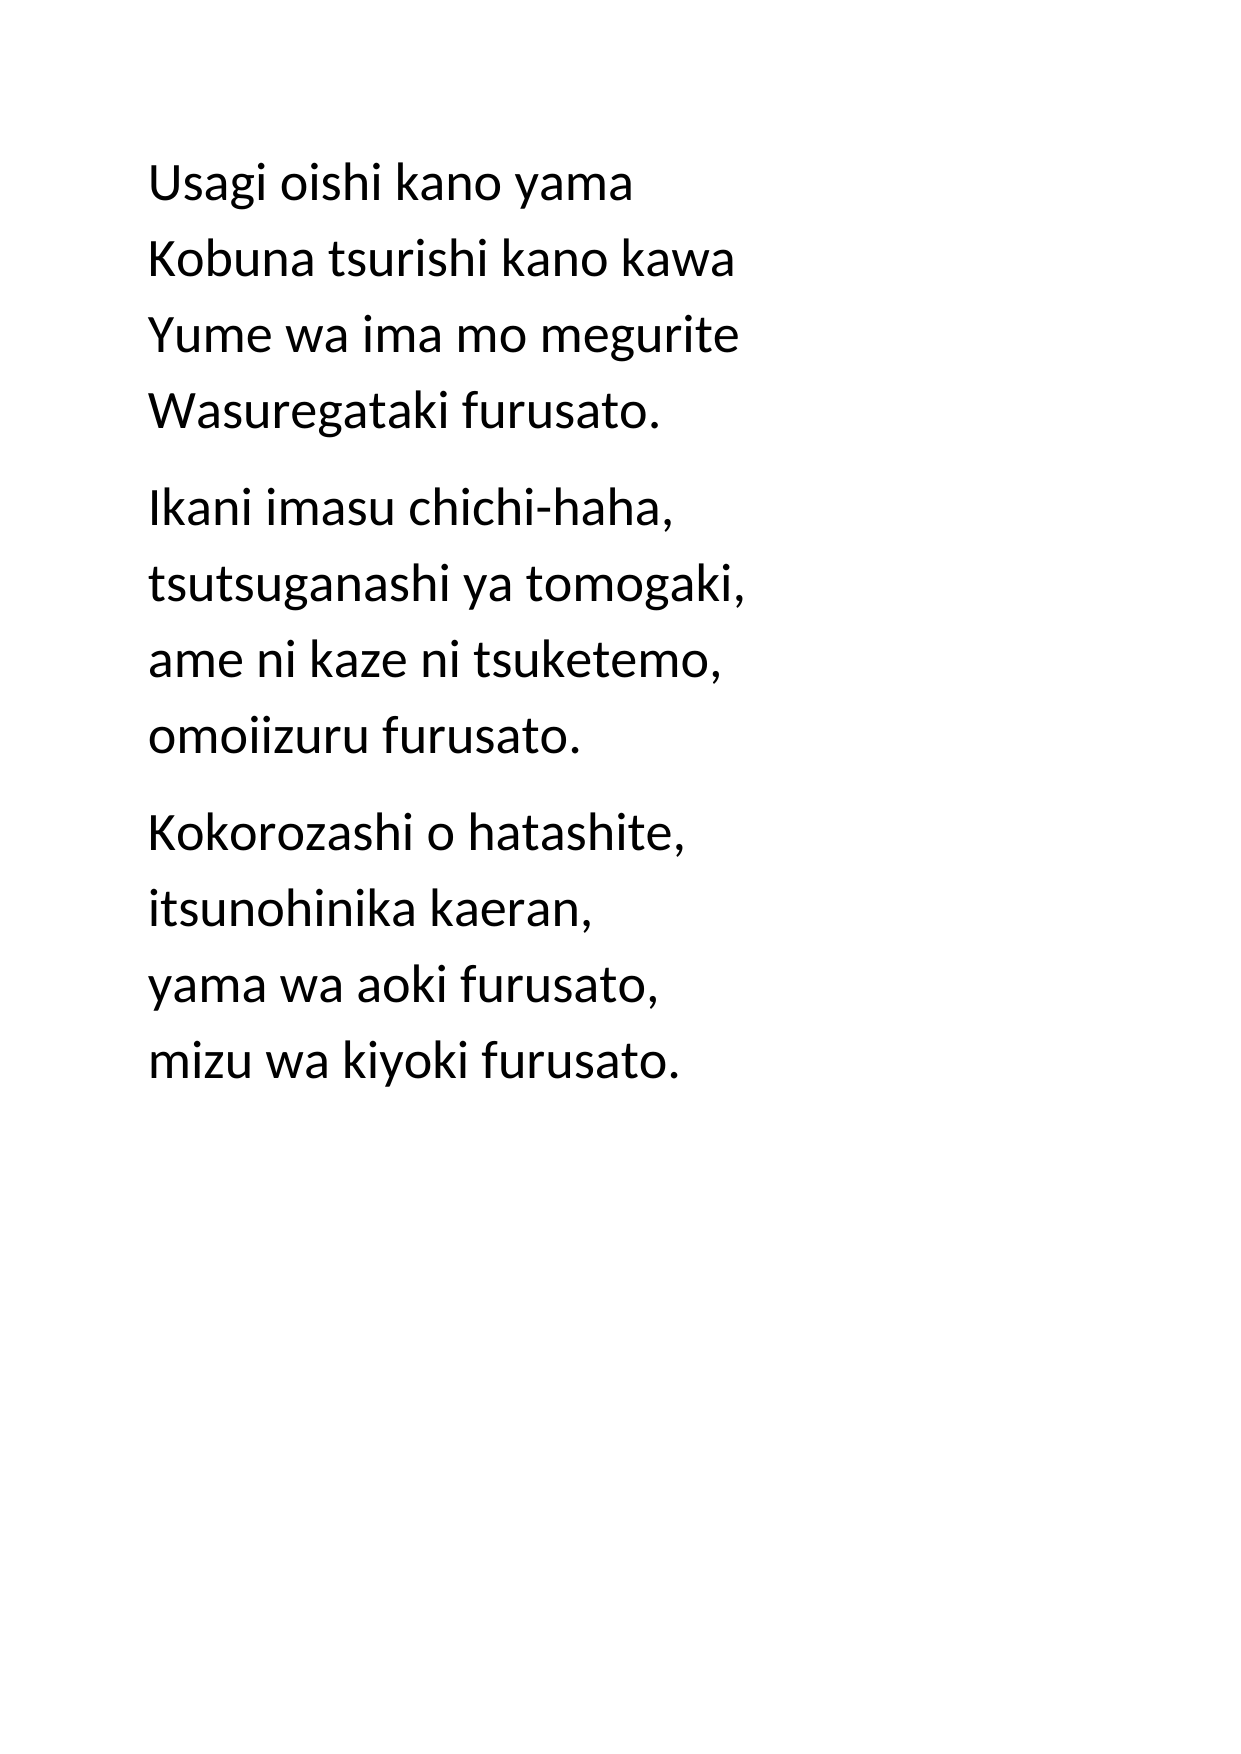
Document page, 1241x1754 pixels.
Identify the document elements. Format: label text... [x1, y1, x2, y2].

text Usagi oishi kano yama Kobuna tsurishi kano kawa Yume wa ima mo megurite Wasuregataki furusato. [148, 148, 1093, 442]
text Ikani imasu chichi-haha, tsutsuganashi ya tomogaki, ame ni kaze ni tsuketemo, omoiizuru furusato. [148, 473, 1093, 767]
text Kokorozashi o hatashite, itsunohinika kaeran, yama wa aoki furusato, mizu wa kiyoki furusato. [148, 798, 1093, 1092]
